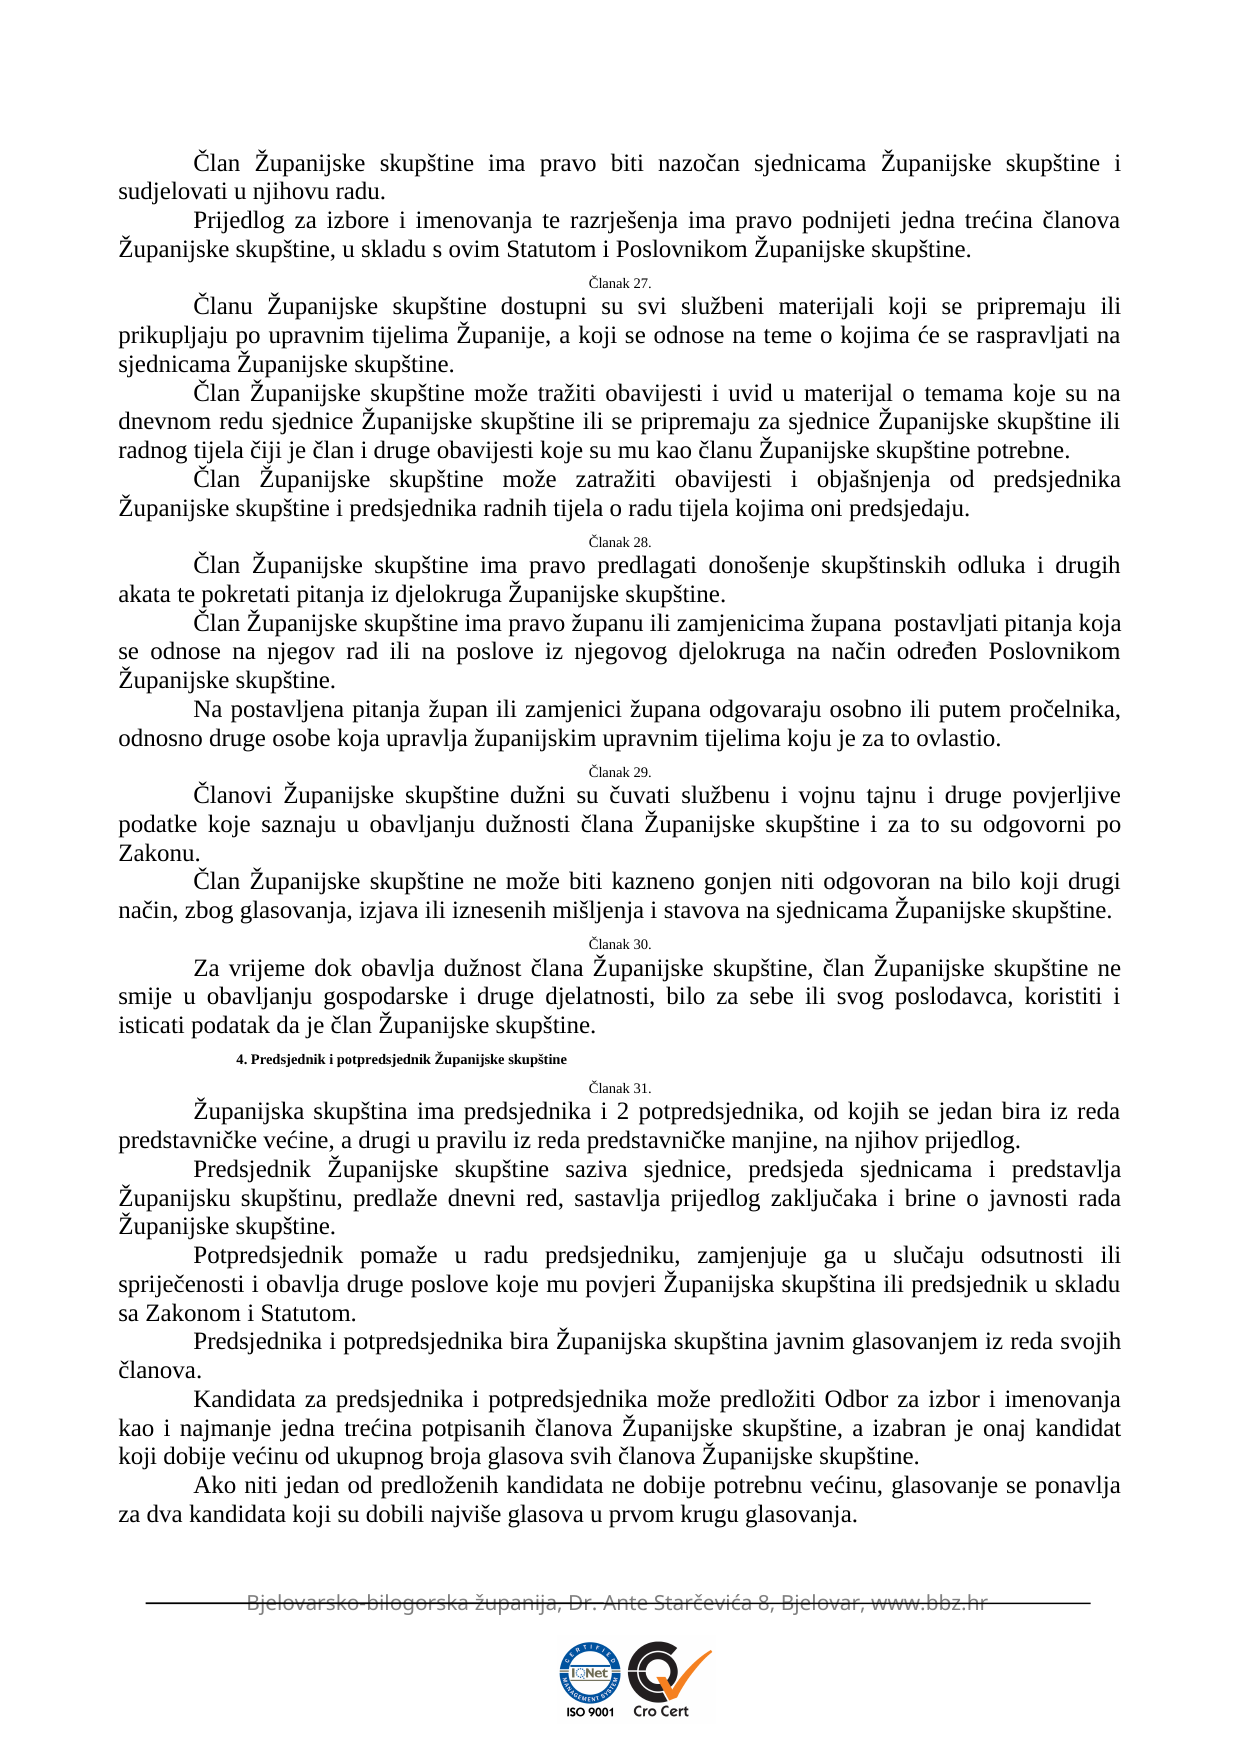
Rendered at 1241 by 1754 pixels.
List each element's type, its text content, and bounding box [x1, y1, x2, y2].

text Ako niti jedan od predloženih kandidata ne dobije potrebnu većinu, glasovanje se ponavlja za dva kandidata koji su dobili najviše glasova u prvom krugu glasovanja. [118, 1470, 1122, 1528]
text Prijedlog za izbore i imenovanja te razrješenja ima pravo podnijeti jedna trećina članova Županijske skupštine, u skladu s ovim Statutom i Poslovnikom Županijske skupštine. [118, 205, 1122, 263]
text Član Županijske skupštine može tražiti obavijesti i uvid u materijal o temama koje su na dnevnom redu sjednice Županijske skupštine ili se pripremaju za sjednice Županijske skupštine ili radnog tijela čiji je član i druge obavijesti koje su mu kao članu Županijske skupštine potrebne. [118, 378, 1122, 464]
text Potpredsjednik pomaže u radu predsjedniku, zamjenjuje ga u slučaju odsutnosti ili spriječenosti i obavlja druge poslove koje mu povjeri Županijska skupština ili predsjednik u skladu sa Zakonom i Statutom. [118, 1240, 1122, 1326]
text Članak 29. [118, 751, 1122, 780]
text Član Županijske skupštine ne može biti kazneno gonjen niti odgovoran na bilo koji drugi način, zbog glasovanja, izjava ili iznesenih mišljenja i stavova na sjednicama Županijske skupštine. [118, 866, 1122, 924]
text Član Županijske skupštine ima pravo biti nazočan sjednicama Županijske skupštine i sudjelovati u njihovu radu. [118, 148, 1122, 205]
text Član Županijske skupštine može zatražiti obavijesti i objašnjenja od predsjednika Županijske skupštine i predsjednika radnih tijela o radu tijela kojima oni predsjedaju. [118, 464, 1122, 521]
text Članak 28. [118, 521, 1122, 550]
text Za vrijeme dok obavlja dužnost člana Županijske skupštine, član Županijske skupštine ne smije u obavljanju gospodarske i druge djelatnosti, bilo za sebe ili svog poslodavca, koristiti i isticati podatak da je član Županijske skupštine. [118, 953, 1122, 1039]
text Članak 30. [118, 924, 1122, 953]
text Članak 31. [118, 1068, 1122, 1096]
text Članovi Županijske skupštine dužni su čuvati službenu i vojnu tajnu i druge povjerljive podatke koje saznaju u obavljanju dužnosti člana Županijske skupštine i za to su odgovorni po Zakonu. [118, 780, 1122, 866]
text Predsjednik Županijske skupštine saziva sjednice, predsjeda sjednicama i predstavlja Županijsku skupštinu, predlaže dnevni red, sastavlja prijedlog zaključaka i brine o javnosti rada Županijske skupštine. [118, 1154, 1122, 1240]
text Član Županijske skupštine ima pravo predlagati donošenje skupštinskih odluka i drugih akata te pokretati pitanja iz djelokruga Županijske skupštine. [118, 550, 1122, 608]
text Predsjednika i potpredsjednika bira Županijska skupština javnim glasovanjem iz reda svojih članova. [118, 1326, 1122, 1384]
text 4. Predsjednik i potpredsjednik Županijske skupštine [118, 1039, 1122, 1068]
text Članu Županijske skupštine dostupni su svi službeni materijali koji se pripremaju ili prikupljaju po upravnim tijelima Županije, a koji se odnose na teme o kojima će se raspravljati na sjednicama Županijske skupštine. [118, 291, 1122, 378]
picture [556, 1635, 717, 1724]
text Član Županijske skupštine ima pravo županu ili zamjenicima župana postavljati pitanja koja se odnose na njegov rad ili na poslove iz njegovog djelokruga na način određen Poslovnikom Županijske skupštine. [118, 608, 1122, 694]
text Na postavljena pitanja župan ili zamjenici župana odgovaraju osobno ili putem pročelnika, odnosno druge osobe koja upravlja županijskim upravnim tijelima koju je za to ovlastio. [118, 694, 1122, 751]
text Kandidata za predsjednika i potpredsjednika može predložiti Odbor za izbor i imenovanja kao i najmanje jedna trećina potpisanih članova Županijske skupštine, a izabran je onaj kandidat koji dobije većinu od ukupnog broja glasova svih članova Županijske skupštine. [118, 1384, 1122, 1470]
text Županijska skupština ima predsjednika i 2 potpredsjednika, od kojih se jedan bira iz reda predstavničke većine, a drugi u pravilu iz reda predstavničke manjine, na njihov prijedlog. [118, 1096, 1122, 1154]
text Članak 27. [118, 263, 1122, 291]
